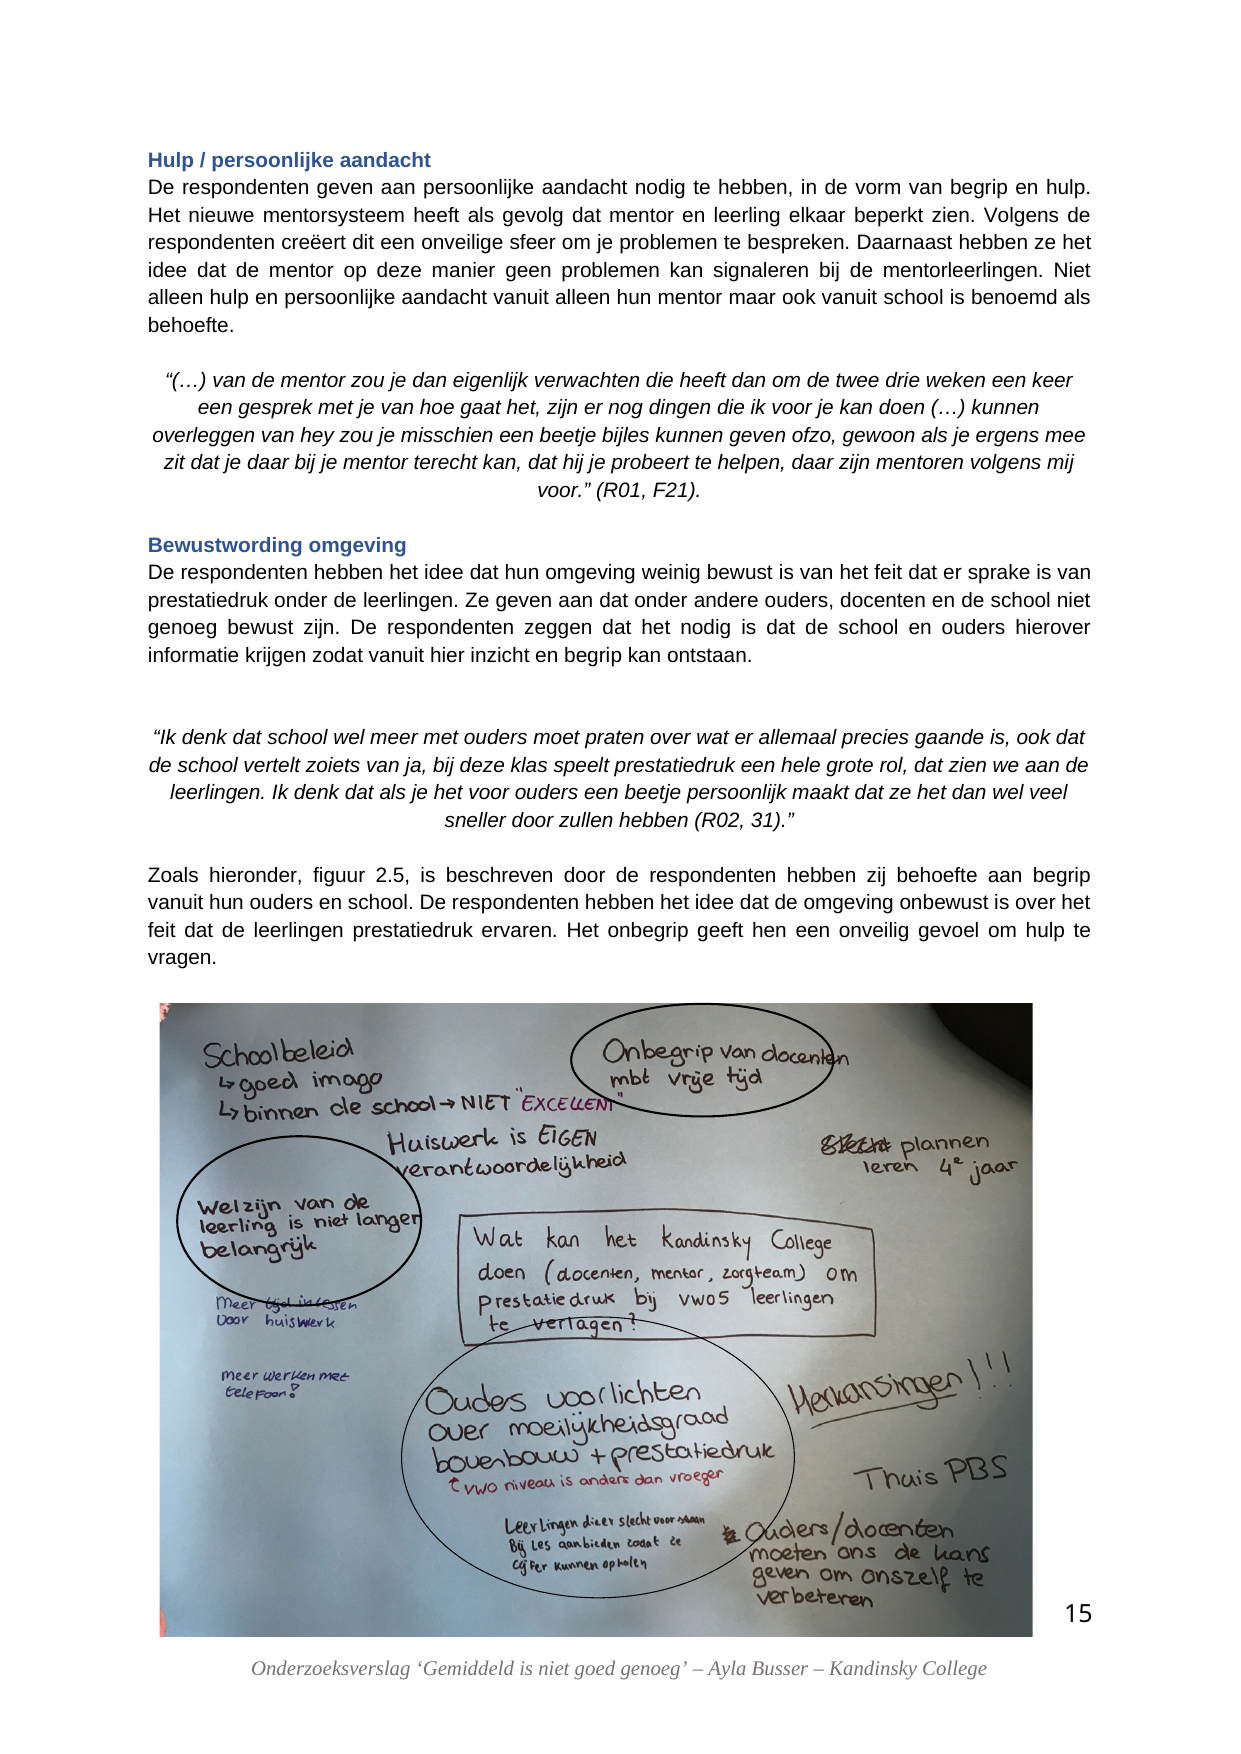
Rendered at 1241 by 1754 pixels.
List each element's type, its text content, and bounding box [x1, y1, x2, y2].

text “(…) van de mentor zou je dan eigenlijk verwachten die heeft dan om de twee drie weken een keer een gesprek met je van hoe gaat het, zijn er nog dingen die ik voor je kan doen (…) kunnen overleggen van hey zou je misschien een beetje bijles kunnen geven ofzo, gewoon als je ergens mee zit dat je daar bij je mentor terecht kan, dat hij je probeert te helpen, daar zijn mentoren volgens mij voor.” (R01, F21). [148, 368, 1093, 502]
text “Ik denk dat school wel meer met ouders moet praten over wat er allemaal precies gaande is, ook dat de school vertelt zoiets van ja, bij deze klas speelt prestatiedruk een hele grote rol, dat zien we aan de leerlingen. Ik denk dat als je het voor ouders een beetje persoonlijk maakt dat ze het dan wel veel sneller door zullen hebben (R02, 31).” [148, 725, 1093, 832]
text Hulp / persoonlijke aandacht [148, 148, 1093, 172]
text Zoals hieronder, figuur 2.5, is beschreven door de respondenten hebben zij behoefte aan begrip vanuit hun ouders en school. De respondenten hebben het idee dat de omgeving onbewust is over het feit dat de leerlingen prestatiedruk ervaren. Het onbegrip geeft hen een onveilig gevoel om hulp te vragen. [148, 863, 1093, 969]
text De respondenten hebben het idee dat hun omgeving weinig bewust is van het feit dat er sprake is van prestatiedruk onder de leerlingen. Ze geven aan dat onder andere ouders, docenten en de school niet genoeg bewust zijn. De respondenten zeggen dat het nodig is dat de school en ouders hierover informatie krijgen zodat vanuit hier inzicht en begrip kan ontstaan. [148, 560, 1093, 667]
text De respondenten geven aan persoonlijke aandacht nodig te hebben, in de vorm van begrip en hulp. Het nieuwe mentorsysteem heeft als gevolg dat mentor en leerling elkaar beperkt zien. Volgens de respondenten creëert dit een onveilige sfeer om je problemen te bespreken. Daarnaast hebben ze het idee dat de mentor op deze manier geen problemen kan signaleren bij de mentorleerlingen. Niet alleen hulp en persoonlijke aandacht vanuit alleen hun mentor maar ook vanuit school is benoemd als behoefte. [148, 175, 1093, 337]
text Bewustwording omgeving [148, 533, 1093, 557]
picture [159, 1003, 1033, 1637]
picture [573, 1005, 832, 1115]
